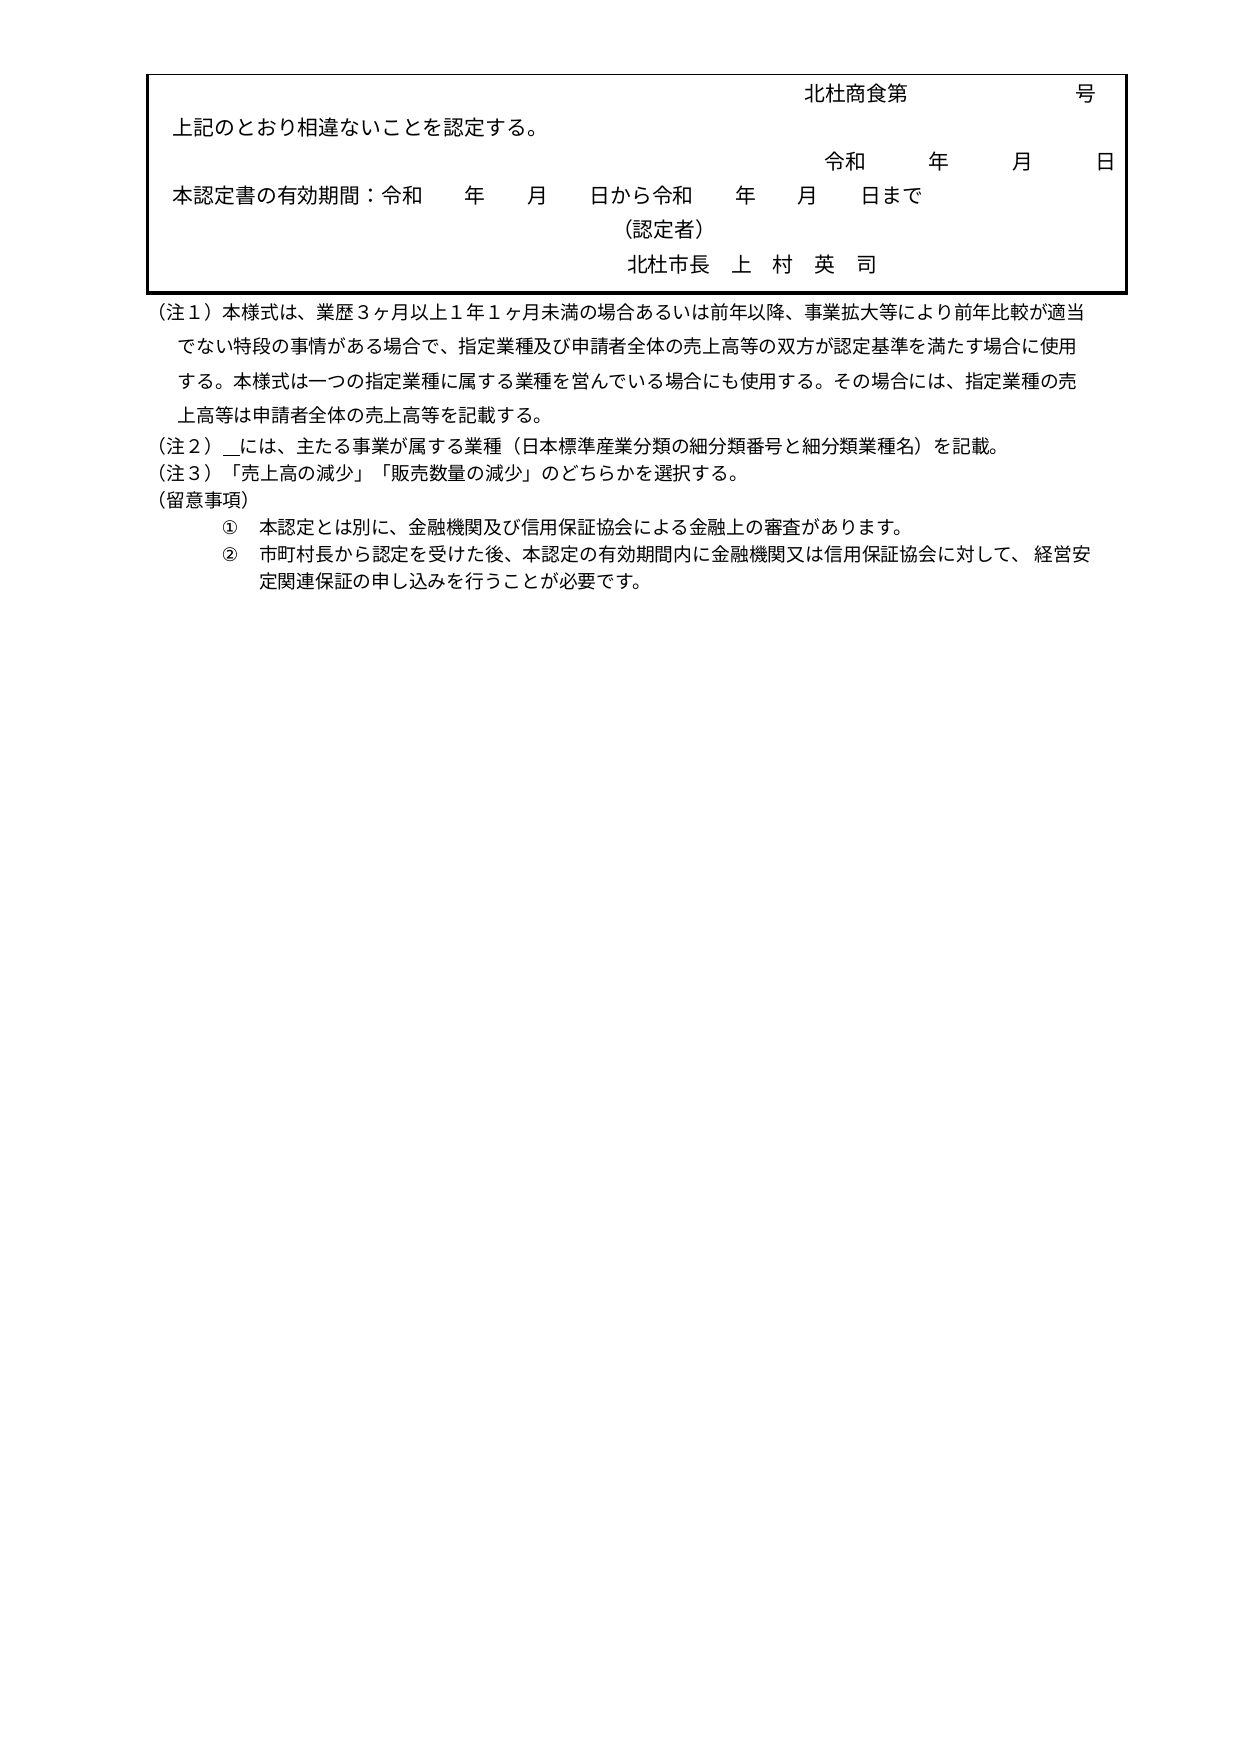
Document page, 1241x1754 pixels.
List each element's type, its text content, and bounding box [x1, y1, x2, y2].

text （注２） には、主たる事業が属する業種（日本標準産業分類の細分類番号と細分類業種名）を記載。 [148, 431, 1092, 458]
list 本認定とは別に、金融機関及び信用保証協会による金融上の審査があります。 [221, 513, 1092, 540]
table_cell 北杜商食第 号 上記のとおり相違ないことを認定する。 令和 年 月 日 本認定書の有効期間：令和 年 月 日から令和 年 月 日まで （認定者） 北杜市長 上 村 英 司 [149, 75, 1125, 291]
list 市町村長から認定を受けた後、本認定の有効期間内に金融機関又は信用保証協会に対して、 経営安定関連保証の申し込みを行うことが必要です。 [221, 540, 1092, 594]
text （留意事項） [148, 486, 1092, 513]
text （注１）本様式は、業歴３ヶ月以上１年１ヶ月未満の場合あるいは前年以降、事業拡大等により前年比較が適当でない特段の事情がある場合で、指定業種及び申請者全体の売上高等の双方が認定基準を満たす場合に使用する。本様式は一つの指定業種に属する業種を営んでいる場合にも使用する。その場合には、指定業種の売上高等は申請者全体の売上高等を記載する。 [148, 295, 1092, 431]
text （注３）「売上高の減少」「販売数量の減少」のどちらかを選択する。 [148, 458, 1092, 486]
